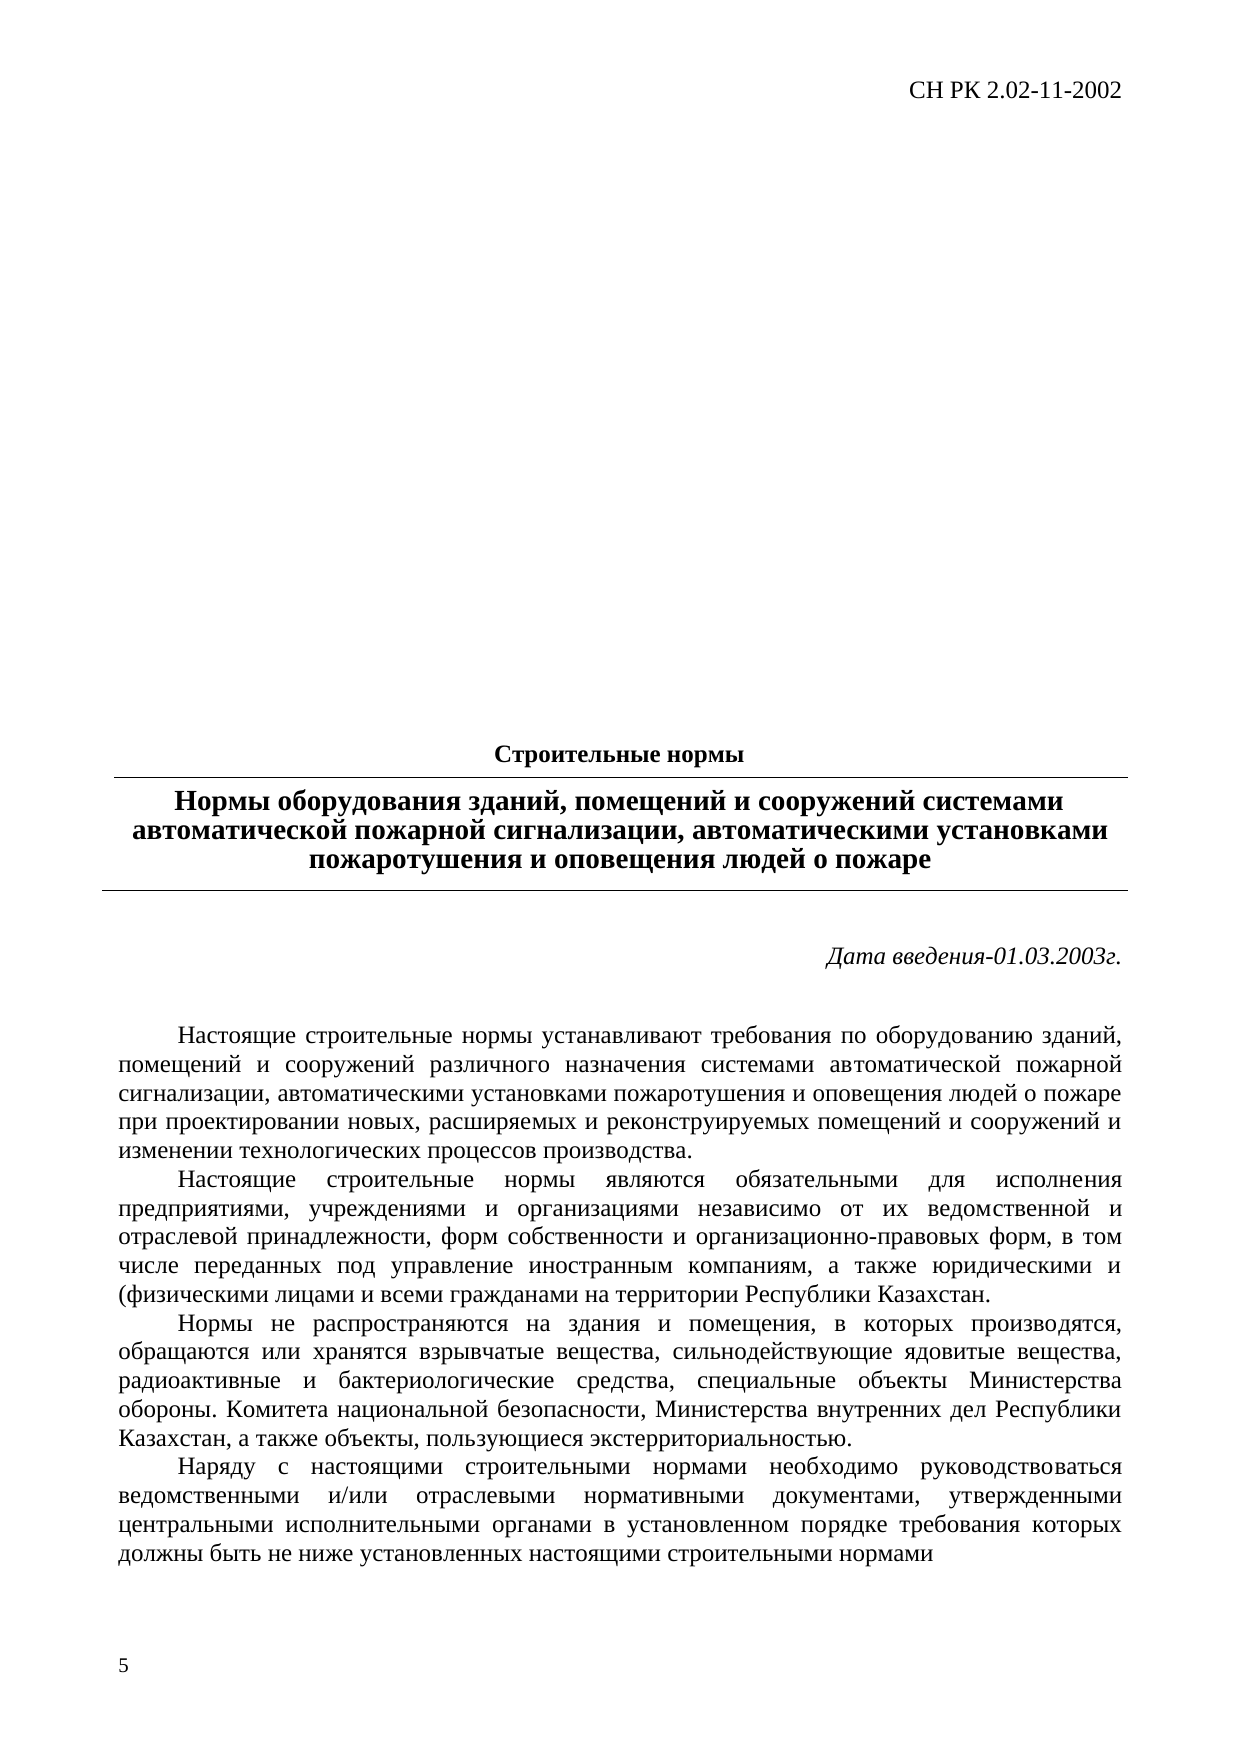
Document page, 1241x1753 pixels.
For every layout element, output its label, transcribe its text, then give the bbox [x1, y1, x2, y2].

text Настоящие строительные нормы устанавливают требования по оборудованию зданий, помещений и сооружений различного назначения системами автоматической пожарной сигнализации, автоматическими установками пожаротушения и оповещения людей о пожаре при проектировании новых, расширяемых и реконструируемых помещений и сооружений и изменении технологических процессов производства. [118, 1020, 1122, 1164]
text Дата введения-01.03.2003г. [116, 941, 1122, 970]
text Настоящие строительные нормы являются обязательными для исполнения предприятиями, учреждениями и организациями независимо от их ведомственной и отраслевой принадлежности, форм собственности и организационно-правовых форм, в том числе переданных под управление иностранным компаниям, а также юридическими и (физическими лицами и всеми гражданами на территории Республики Казахстан. [118, 1164, 1122, 1308]
text Нормы оборудования зданий, помещений и сооружений системами автоматической пожарной сигнализации, автоматическими установками пожаротушения и оповещения людей о пожаре [116, 787, 1122, 874]
text Наряду с настоящими строительными нормами необходимо руководствоваться ведомственными и/или отраслевыми нормативными документами, утвержденными центральными исполнительными органами в установленном порядке требования которых должны быть не ниже установленных настоящими строительными нормами [118, 1451, 1122, 1566]
text Нормы не распространяются на здания и помещения, в которых производятся, обращаются или хранятся взрывчатые вещества, сильнодействующие ядовитые вещества, радиоактивные и бактериологические средства, специальные объекты Министерства обороны. Комитета национальной безопасности, Министерства внутренних дел Республики Казахстан, а также объекты, пользующиеся экстерриториальностью. [118, 1308, 1122, 1451]
text Строительные нормы [116, 739, 1122, 768]
